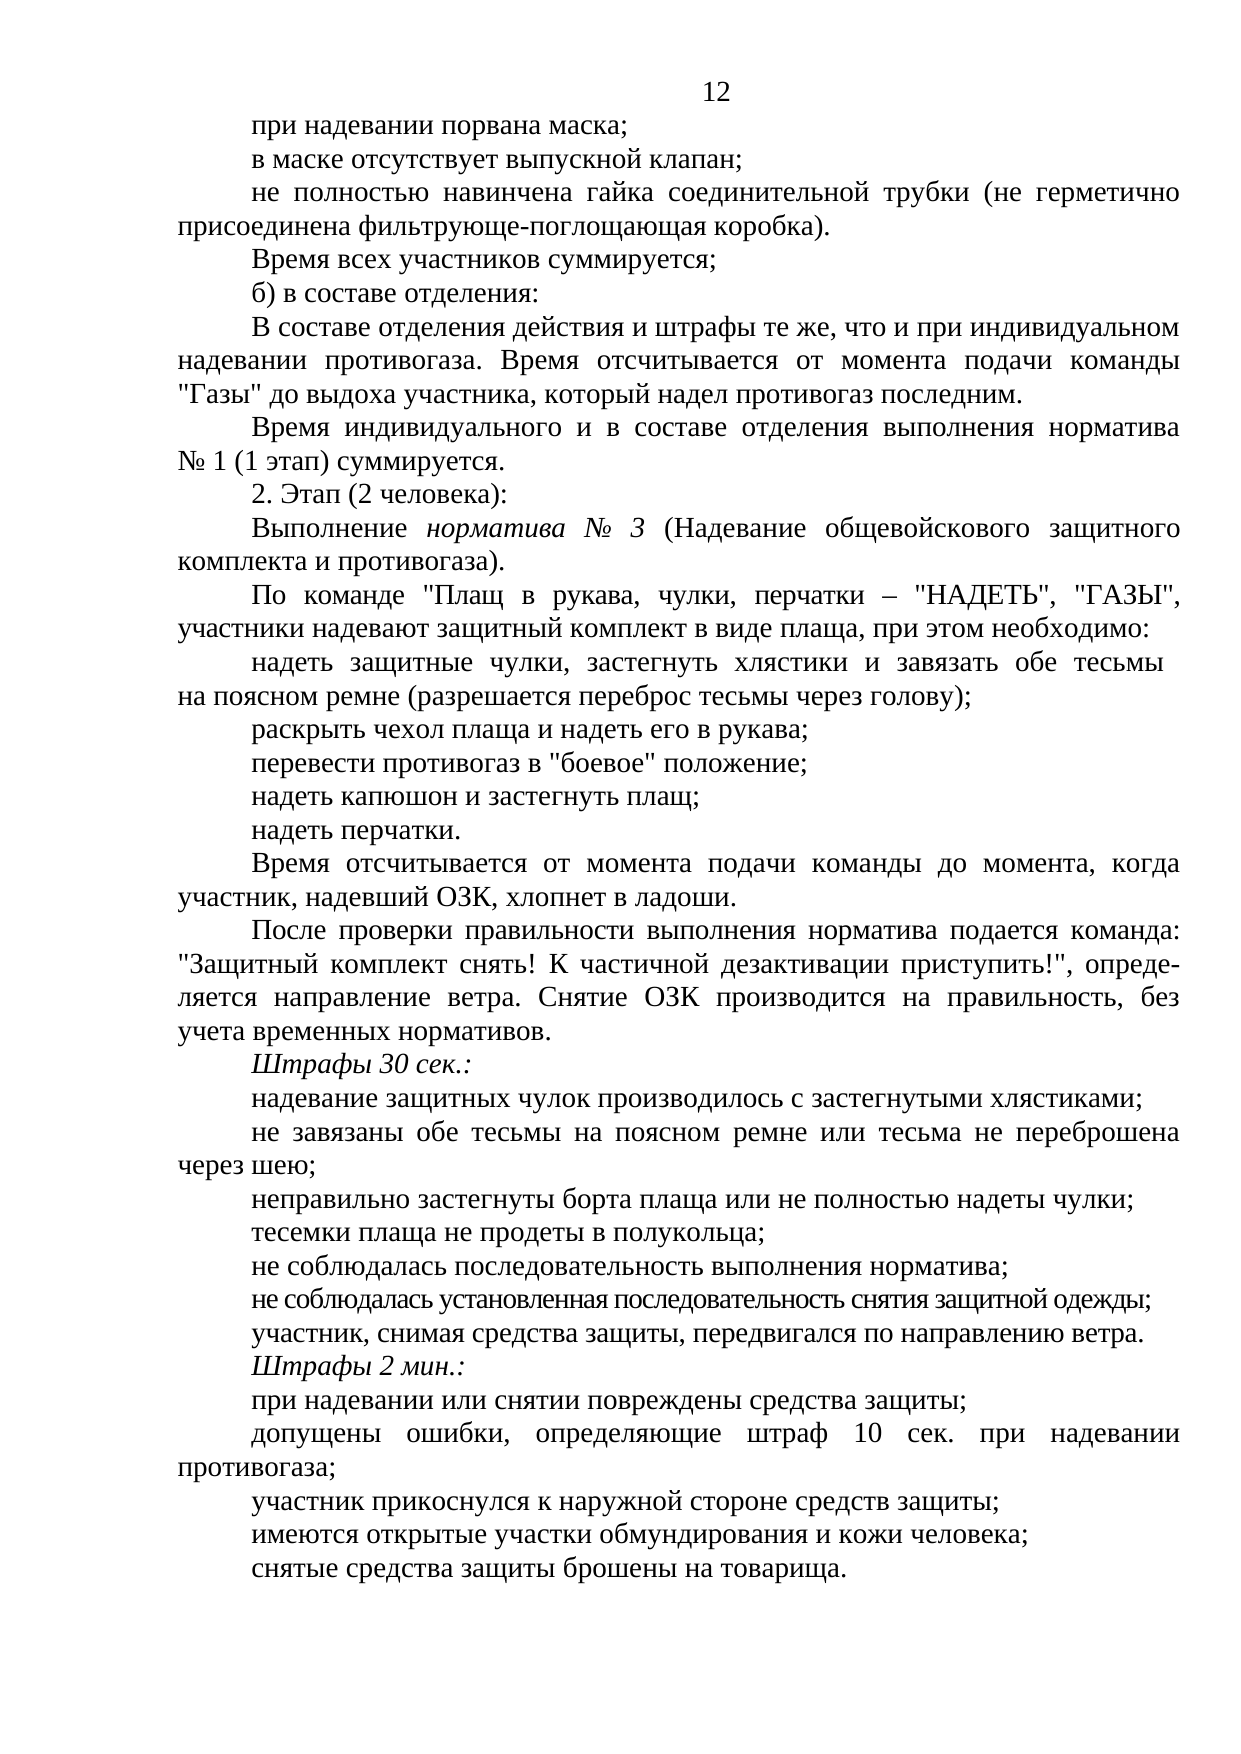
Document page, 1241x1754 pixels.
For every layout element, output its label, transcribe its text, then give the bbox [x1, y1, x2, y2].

text Штрафы 2 мин.: [177, 1348, 1181, 1382]
text В составе отделения действия и штрафы те же, что и при индивидуальном надевании противогаза. Время отсчитывается от момента подачи команды "Газы" до выдоха участника, который надел противогаз последним. [177, 309, 1181, 409]
text надевание защитных чулок производилось с застегнутыми хлястиками; [177, 1080, 1181, 1114]
text б) в составе отделения: [177, 275, 1181, 309]
text при надевании или снятии повреждены средства защиты; [177, 1382, 1181, 1416]
text 2. Этап (2 человека): [177, 476, 1181, 510]
text имеются открытые участки обмундирования и кожи человека; [177, 1516, 1181, 1550]
text Время отсчитывается от момента подачи команды до момента, когда участник, надевший ОЗК, хлопнет в ладоши. [177, 845, 1181, 912]
text тесемки плаща не продеты в полукольца; [177, 1214, 1181, 1248]
text раскрыть чехол плаща и надеть его в рукава; [177, 711, 1181, 745]
text После проверки правильности выполнения норматива подается команда: "Защитный комплект снять! К частичной дезактивации приступить!", опреде-ляется направление ветра. Снятие ОЗК производится на правильность, без учета временных нормативов. [177, 912, 1181, 1047]
text Штрафы 30 сек.: [177, 1047, 1181, 1080]
text перевести противогаз в "боевое" положение; [177, 745, 1181, 778]
text надеть перчатки. [177, 812, 1181, 845]
text неправильно застегнуты борта плаща или не полностью надеты чулки; [177, 1181, 1181, 1214]
text Выполнение норматива № 3 (Надевание общевойскового защитного комплекта и противогаза). [177, 510, 1181, 577]
text участник, снимая средства защиты, передвигался по направлению ветра. [177, 1315, 1181, 1348]
text По команде "Плащ в рукава, чулки, перчатки – "НАДЕТЬ", "ГАЗЫ", участники надевают защитный комплект в виде плаща, при этом необходимо: [177, 577, 1181, 644]
text не завязаны обе тесьмы на поясном ремне или тесьма не переброшена через шею; [177, 1114, 1181, 1181]
text не полностью навинчена гайка соединительной трубки (не герметично присоединена фильтрующе-поглощающая коробка). [177, 174, 1181, 242]
text надеть защитные чулки, застегнуть хлястики и завязать обе тесьмы на поясном ремне (разрешается переброс тесьмы через голову); [177, 644, 1181, 711]
text надеть капюшон и застегнуть плащ; [177, 778, 1181, 812]
text в маске отсутствует выпускной клапан; [177, 141, 1181, 174]
text допущены ошибки, определяющие штраф 10 сек. при надевании противогаза; [177, 1416, 1181, 1483]
text не соблюдалась последовательность выполнения норматива; [177, 1248, 1181, 1281]
text не соблюдалась установленная последовательность снятия защитной одежды; [177, 1281, 1181, 1315]
text участник прикоснулся к наружной стороне средств защиты; [177, 1483, 1181, 1516]
text снятые средства защиты брошены на товарища. [177, 1550, 1181, 1583]
text 12 [177, 74, 1181, 107]
text Время индивидуального и в составе отделения выполнения норматива № 1 (1 этап) суммируется. [177, 409, 1181, 476]
text Время всех участников суммируется; [177, 242, 1181, 275]
text при надевании порвана маска; [177, 107, 1181, 141]
